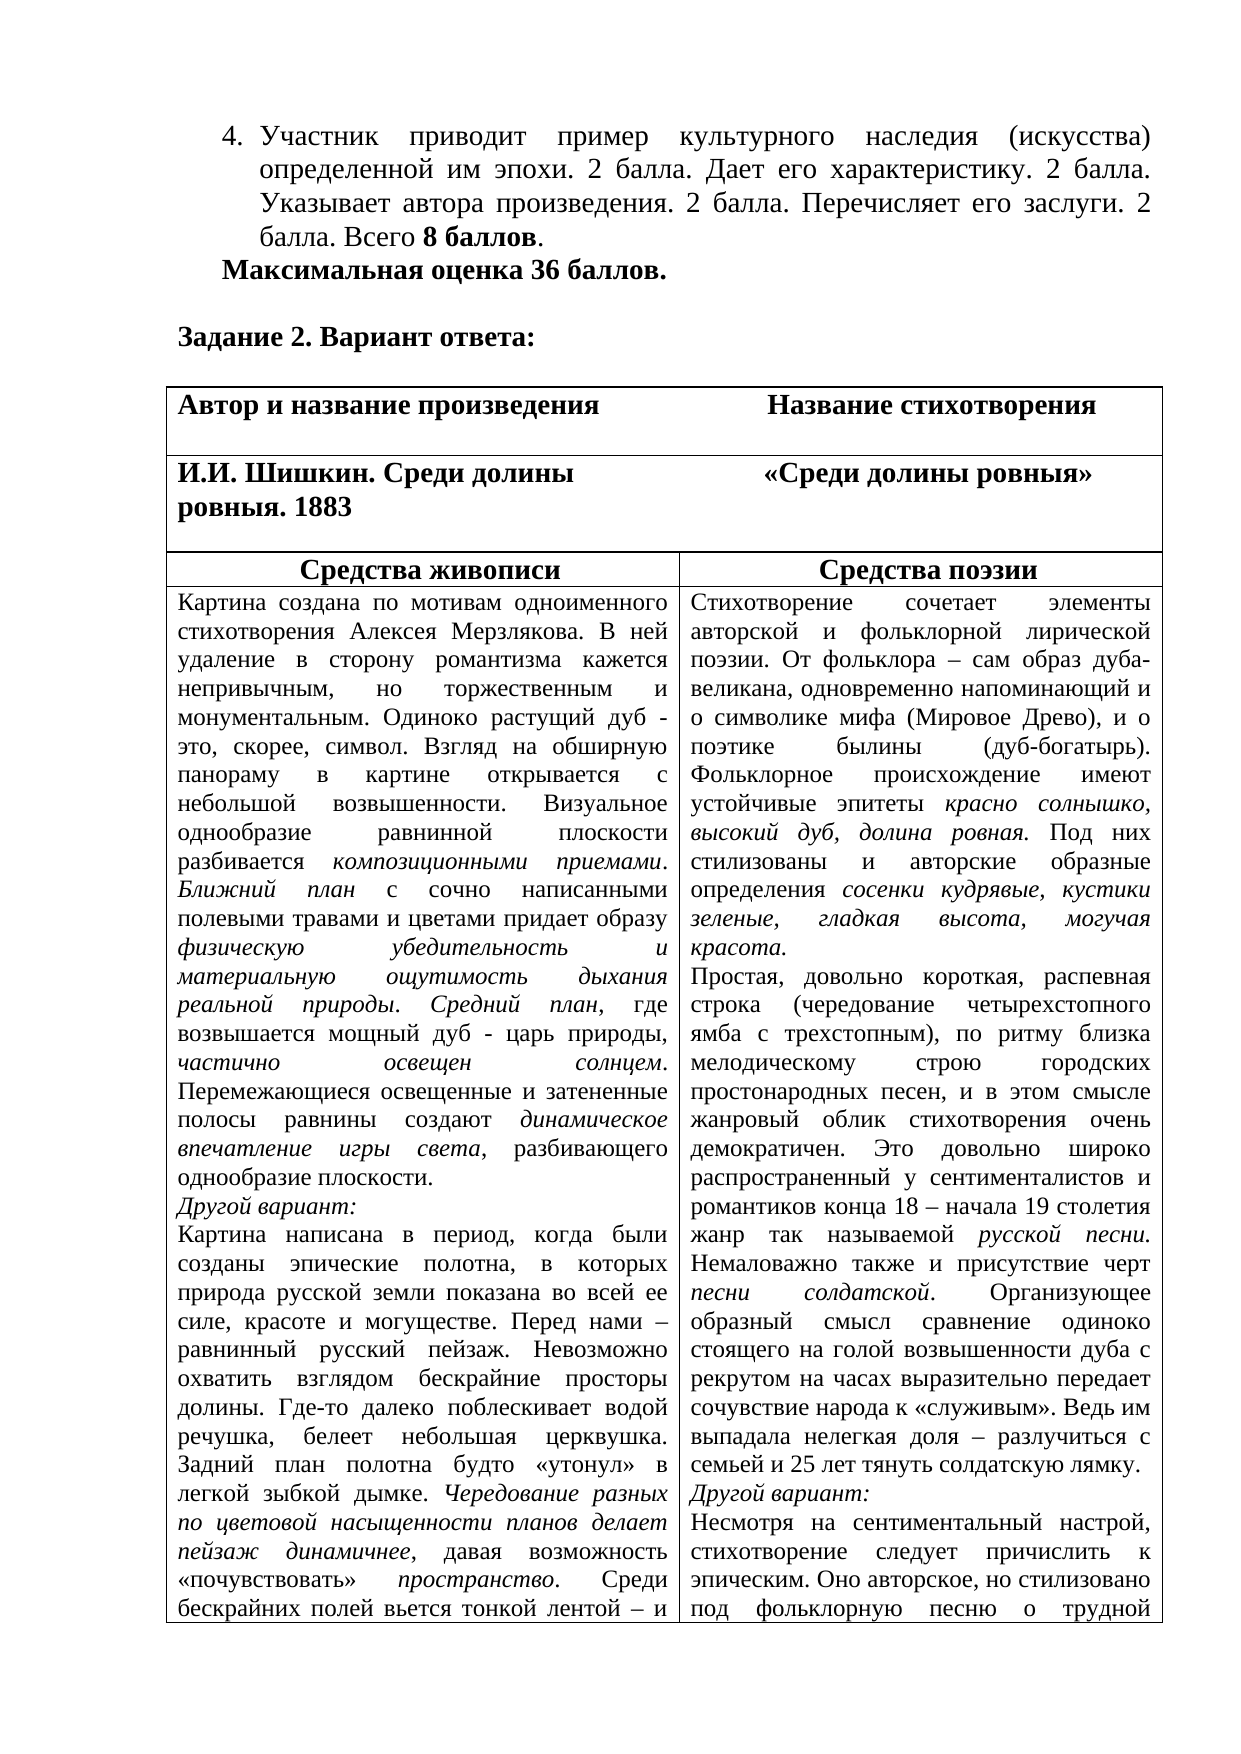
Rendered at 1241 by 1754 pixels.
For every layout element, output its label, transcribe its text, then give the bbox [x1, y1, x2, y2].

table_cell И.И. Шишкин. Среди долины «Среди долины ровныя» ровныя. 1883 [167, 456, 1162, 551]
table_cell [680, 587, 1162, 1622]
list Участник приводит пример культурного наследия (искусства) определенной им эпохи. 2 балла. Дает его характеристику. 2 балла. Указывает автора произведения. 2 балла. Перечисляет его заслуги. 2 балла. Всего 8 баллов. [222, 118, 1152, 252]
table_cell Средства живописи [167, 553, 679, 586]
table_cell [167, 587, 679, 1622]
text Задание 2. Вариант ответа: [177, 319, 1167, 353]
text Максимальная оценка 36 баллов. [177, 252, 1152, 286]
table_cell Средства поэзии [680, 553, 1162, 586]
table_header Автор и название произведения Название стихотворения [167, 388, 1162, 454]
